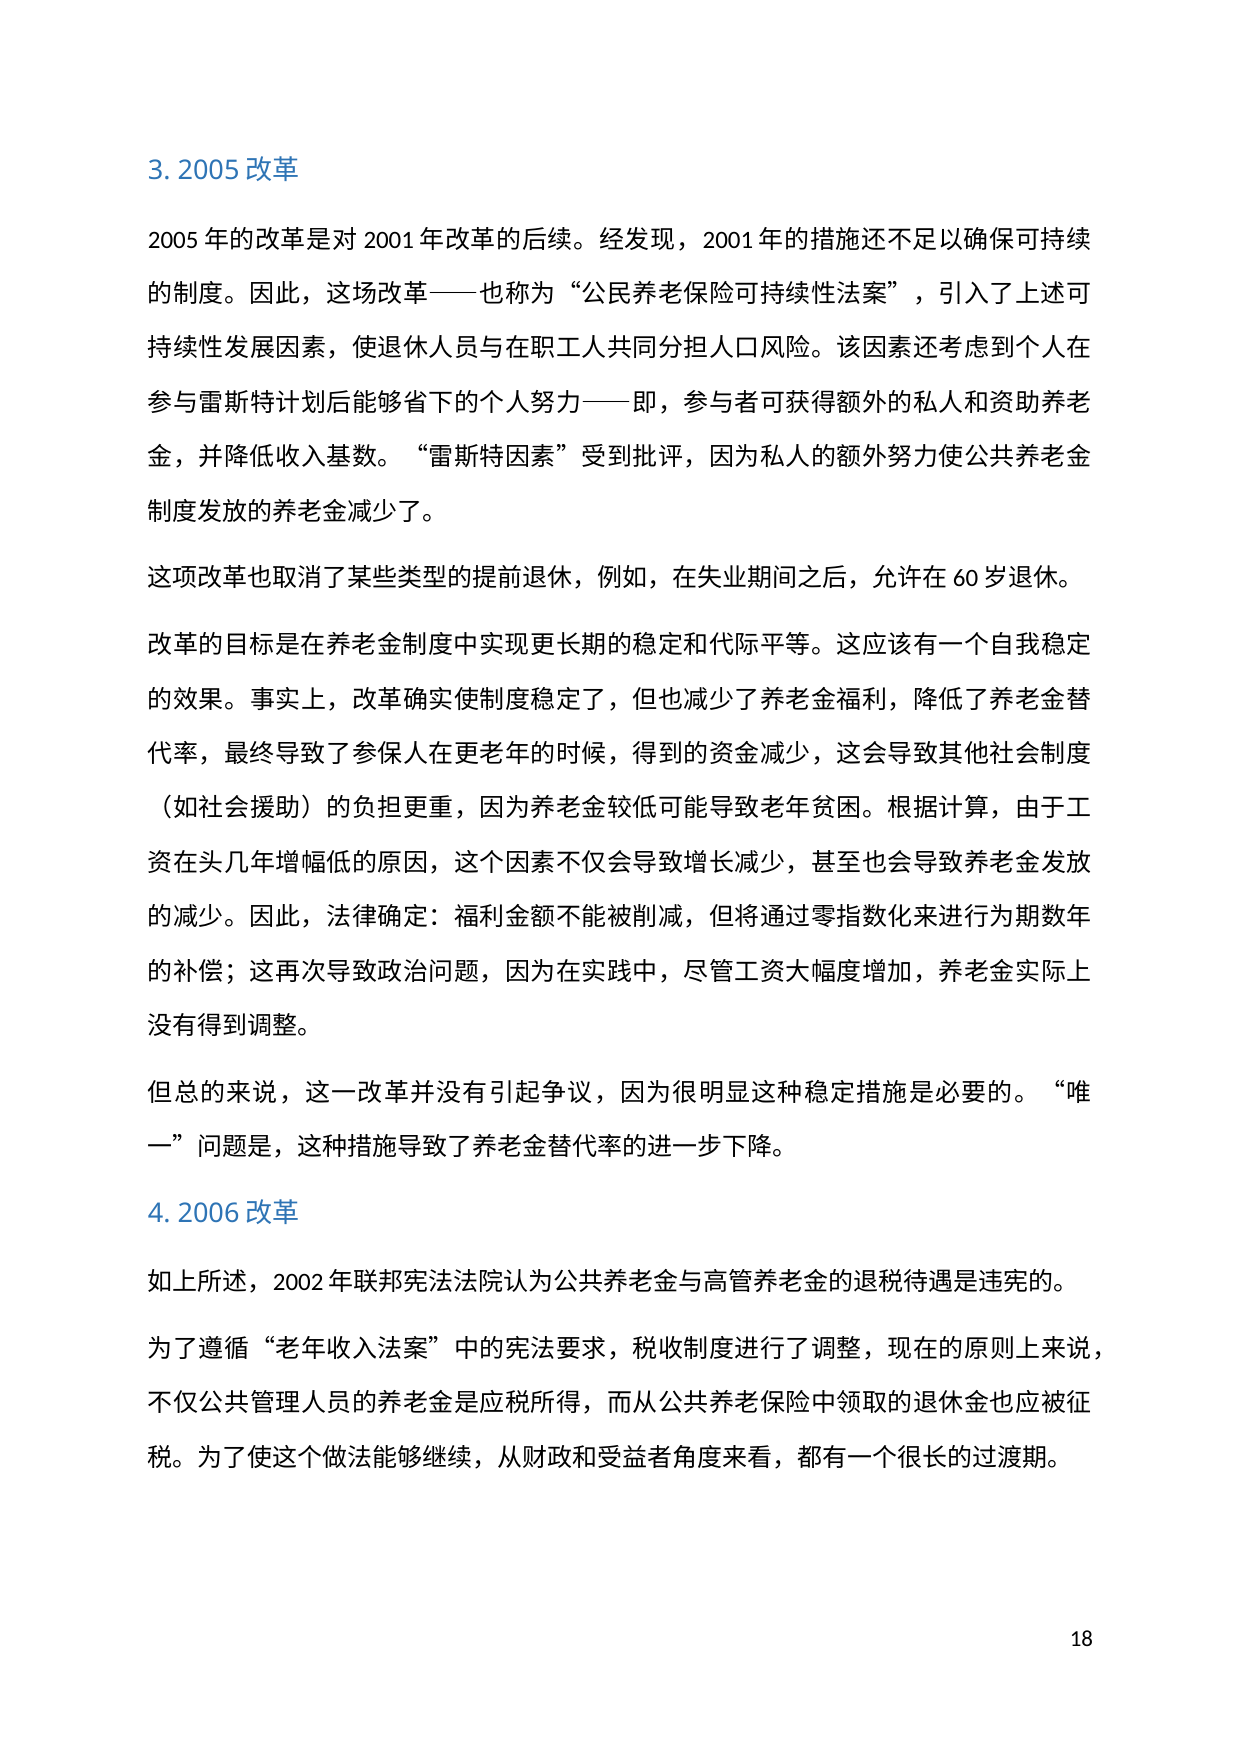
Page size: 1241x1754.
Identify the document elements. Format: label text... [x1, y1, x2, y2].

text 如上所述，2002年联邦宪法法院认为公共养老金与高管养老金的退税待遇是违宪的。 [148, 1261, 1093, 1298]
subtitle 4. 2006改革 [148, 1193, 1093, 1230]
text 为了遵循“老年收入法案”中的宪法要求，税收制度进行了调整，现在的原则上来说，不仅公共管理人员的养老金是应税所得，而从公共养老保险中领取的退休金也应被征税。为了使这个做法能够继续，从财政和受益者角度来看，都有一个很长的过渡期。 [148, 1328, 1093, 1473]
text 2005年的改革是对2001年改革的后续。经发现，2001年的措施还不足以确保可持续的制度。因此，这场改革——也称为“公民养老保险可持续性法案”，引入了上述可持续性发展因素，使退休人员与在职工人共同分担人口风险。该因素还考虑到个人在参与雷斯特计划后能够省下的个人努力——即，参与者可获得额外的私人和资助养老金，并降低收入基数。“雷斯特因素”受到批评，因为私人的额外努力使公共养老金制度发放的养老金减少了。 [148, 219, 1093, 527]
subtitle 3. 2005改革 [148, 148, 1093, 187]
text 但总的来说，这一改革并没有引起争议，因为很明显这种稳定措施是必要的。“唯一”问题是，这种措施导致了养老金替代率的进一步下降。 [148, 1072, 1093, 1163]
text 改革的目标是在养老金制度中实现更长期的稳定和代际平等。这应该有一个自我稳定的效果。事实上，改革确实使制度稳定了，但也减少了养老金福利，降低了养老金替代率，最终导致了参保人在更老年的时候，得到的资金减少，这会导致其他社会制度（如社会援助）的负担更重，因为养老金较低可能导致老年贫困。根据计算，由于工资在头几年增幅低的原因，这个因素不仅会导致增长减少，甚至也会导致养老金发放的减少。因此，法律确定：福利金额不能被削减，但将通过零指数化来进行为期数年的补偿；这再次导致政治问题，因为在实践中，尽管工资大幅度增加，养老金实际上没有得到调整。 [148, 625, 1093, 1042]
text 这项改革也取消了某些类型的提前退休，例如，在失业期间之后，允许在60岁退休。 [148, 558, 1093, 594]
